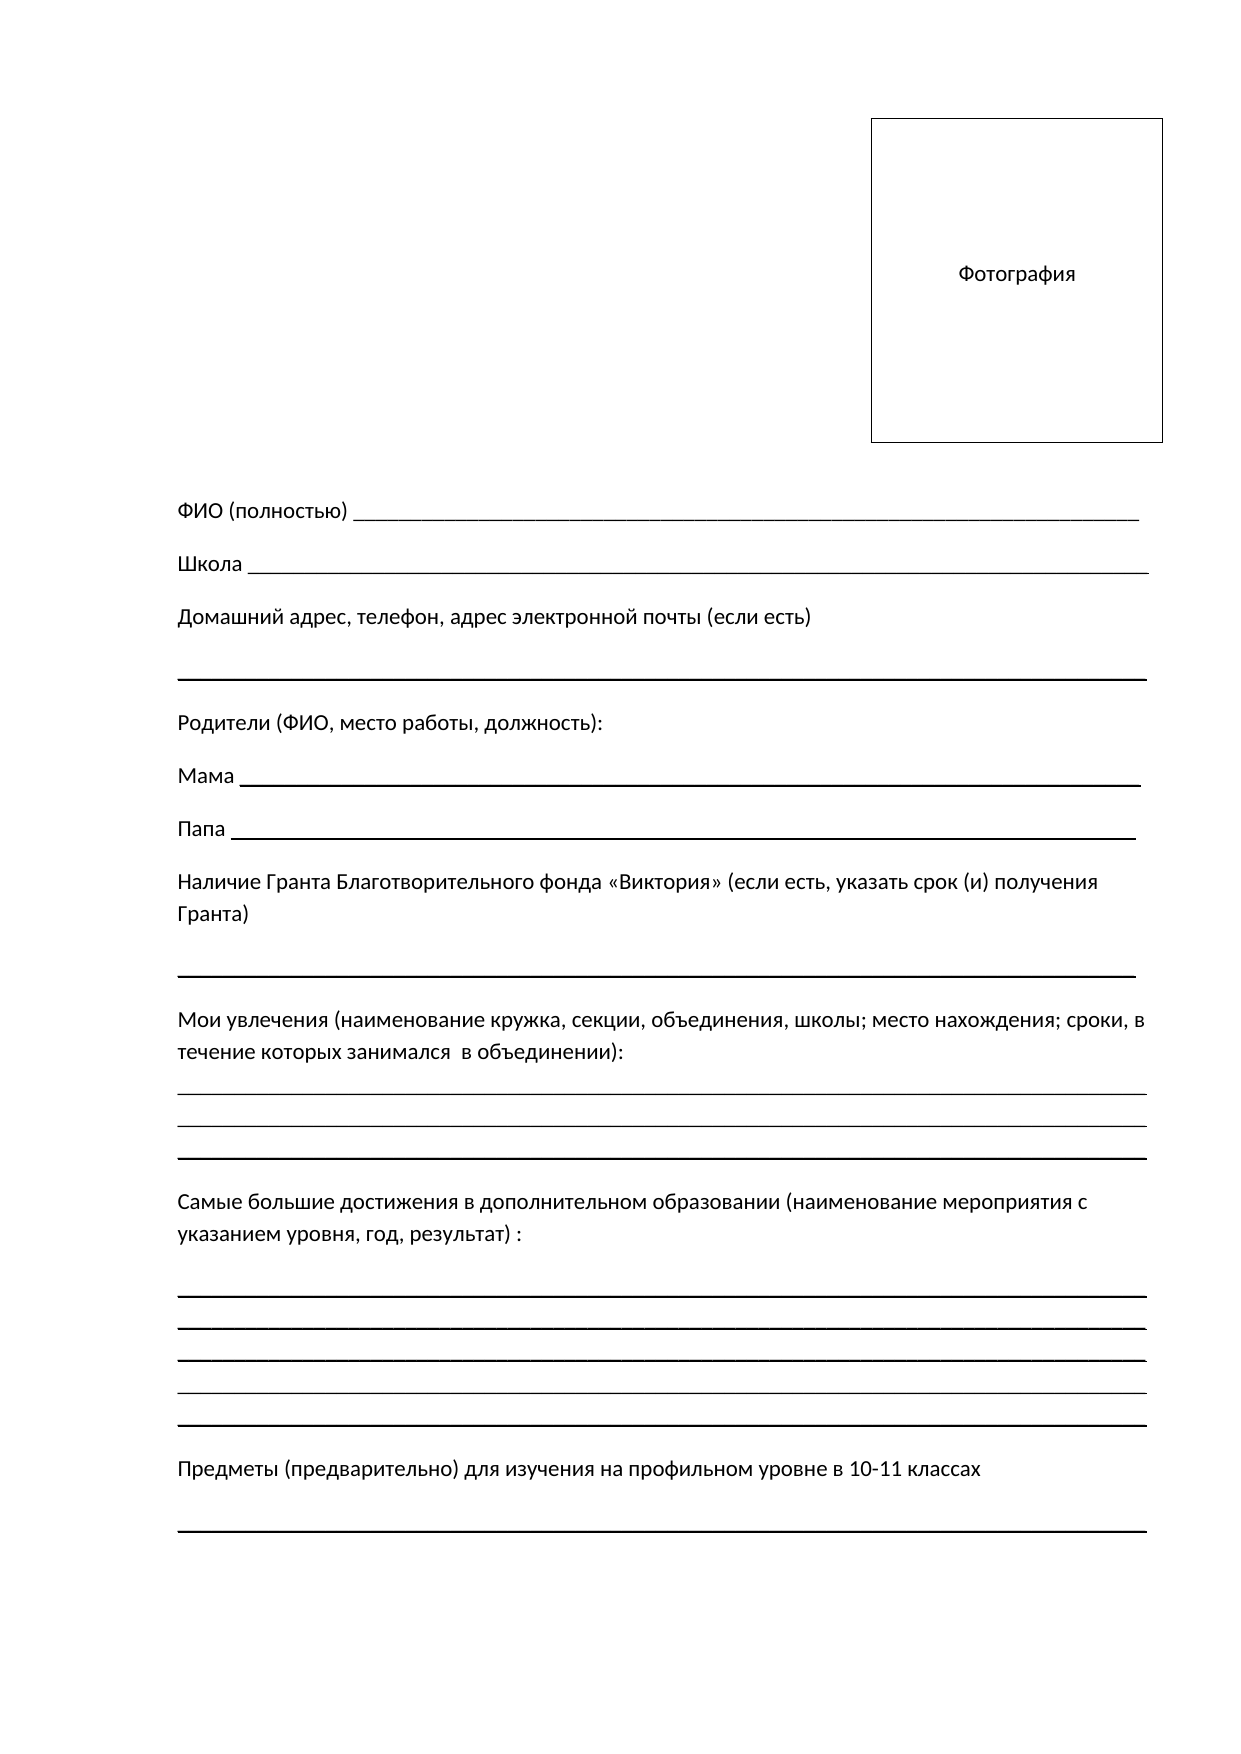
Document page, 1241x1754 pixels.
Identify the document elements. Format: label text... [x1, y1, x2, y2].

table_header Фотография [872, 119, 1162, 442]
text ____________________________________________________________________________________ [177, 952, 1152, 980]
text _________________________________________________________________________________________________________________________________________________________________________________________________________________________________________________________________________________________________________________________________________________________________________________________________________________________________________ [177, 1272, 1152, 1429]
text _____________________________________________________________________________________ [177, 655, 1152, 683]
text Наличие Гранта Благотворительного фонда «Виктория» (если есть, указать срок (и) получения Гранта) [177, 867, 1152, 927]
text Мои увлечения (наименование кружка, секции, объединения, школы; место нахождения; сроки, в течение которых занимался в объединении): _______________________________________________________________________________________________________________________________________________________________________________________________________________________________________________________________ [177, 1005, 1152, 1162]
text Школа _______________________________________________________________________________ [177, 549, 1152, 577]
text Домашний адрес, телефон, адрес электронной почты (если есть) [177, 602, 1152, 630]
text Самые большие достижения в дополнительном образовании (наименование мероприятия с указанием уровня, год, результат) : [177, 1187, 1152, 1247]
text ФИО (полностью) _____________________________________________________________________ [177, 496, 1152, 524]
text Предметы (предварительно) для изучения на профильном уровне в 10-11 классах [177, 1454, 1152, 1482]
text Папа [177, 814, 1152, 842]
text Родители (ФИО, место работы, должность): [177, 708, 1152, 736]
text _____________________________________________________________________________________ [177, 1507, 1152, 1535]
text Мама _______________________________________________________________________________ [177, 761, 1152, 789]
